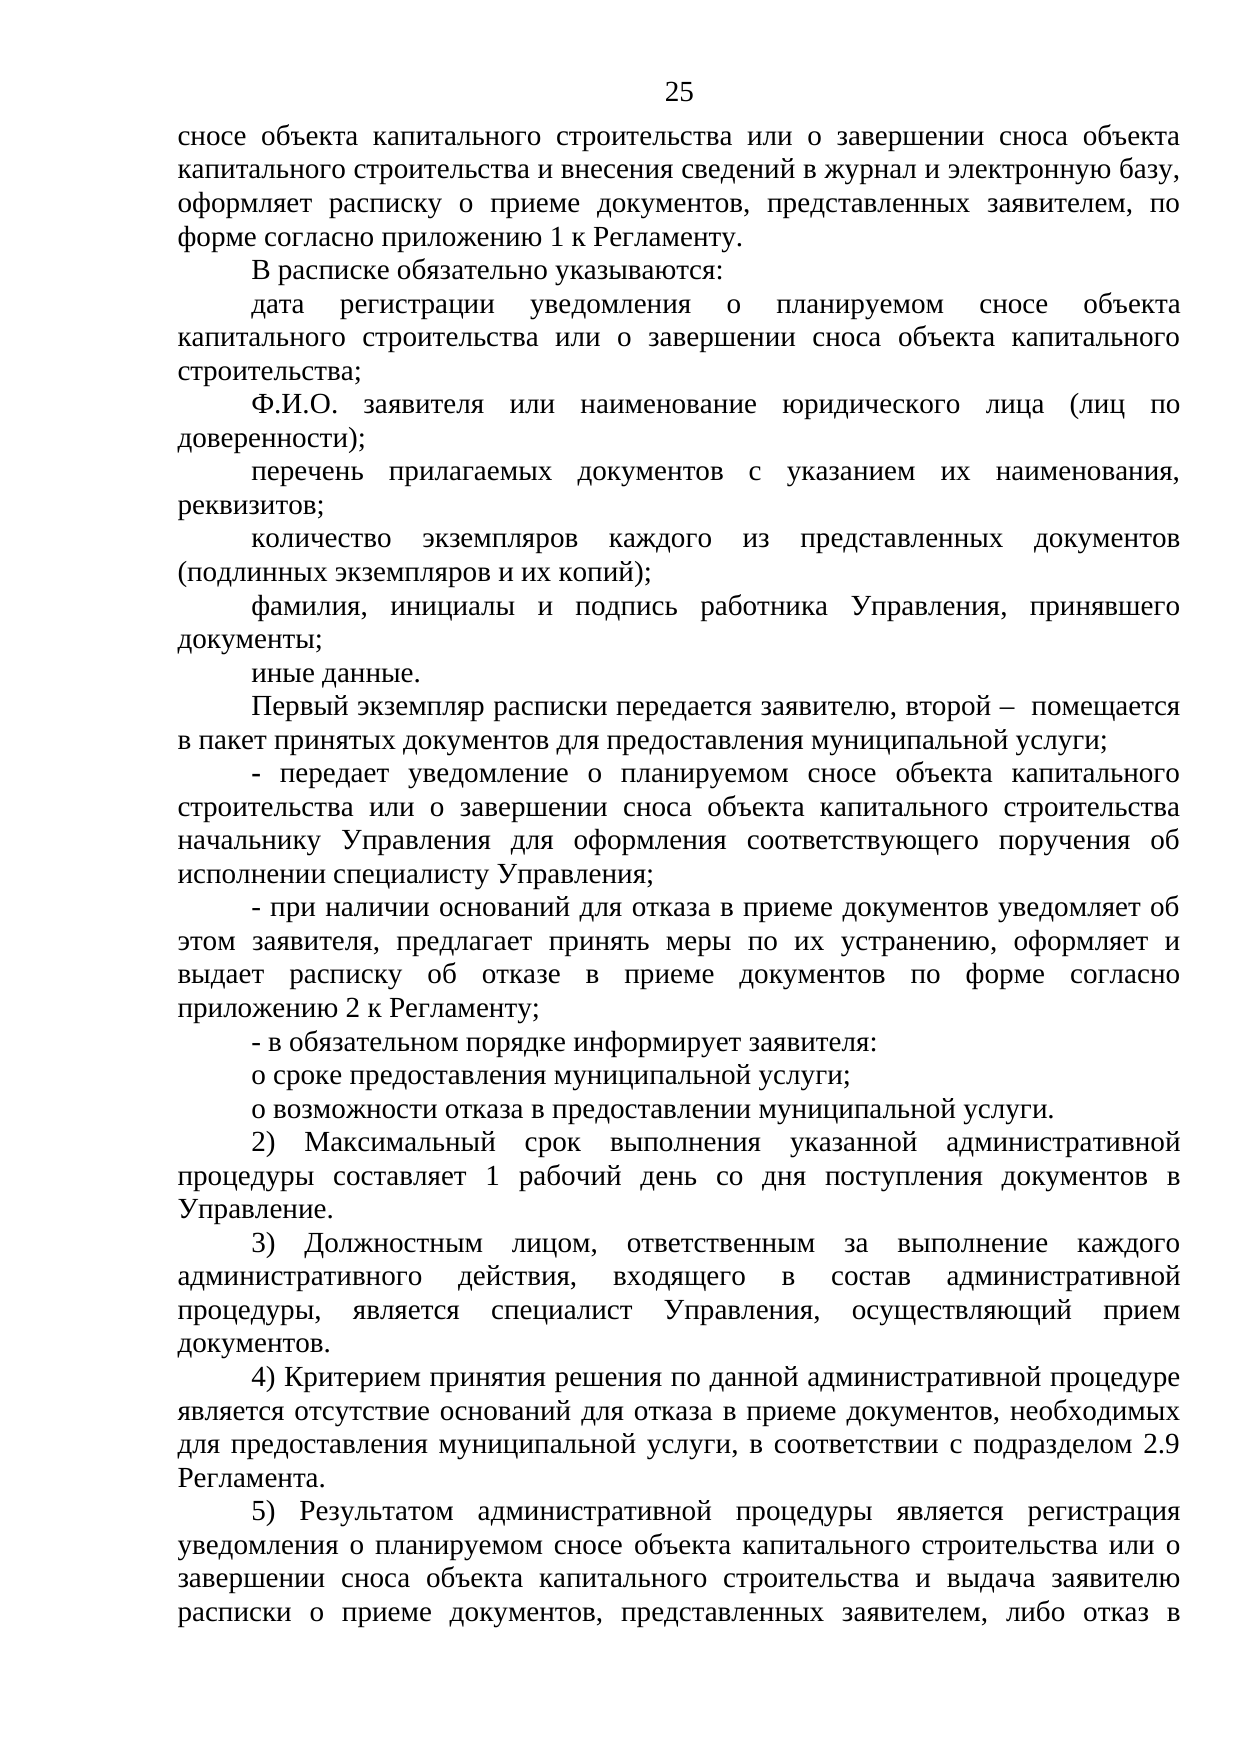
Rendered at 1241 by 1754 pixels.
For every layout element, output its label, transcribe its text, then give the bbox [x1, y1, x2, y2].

text фамилия, инициалы и подпись работника Управления, принявшего документы; [177, 588, 1181, 655]
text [177, 118, 1181, 252]
text о сроке предоставления муниципальной услуги; [177, 1057, 1181, 1091]
text о возможности отказа в предоставлении муниципальной услуги. [177, 1091, 1181, 1124]
text 3) Должностным лицом, ответственным за выполнение каждого административного действия, входящего в состав административной процедуры, является специалист Управления, осуществляющий прием документов. [177, 1225, 1181, 1359]
text перечень прилагаемых документов с указанием их наименования, реквизитов; [177, 453, 1181, 521]
text Ф.И.О. заявителя или наименование юридического лица (лиц по доверенности); [177, 386, 1181, 453]
text 2) Максимальный срок выполнения указанной административной процедуры составляет 1 рабочий день со дня поступления документов в Управление. [177, 1124, 1181, 1225]
text количество экземпляров каждого из представленных документов (подлинных экземпляров и их копий); [177, 521, 1181, 588]
text - в обязательном порядке информирует заявителя: [177, 1024, 1181, 1057]
text дата регистрации уведомления о планируемом сносе объекта капитального строительства или о завершении сноса объекта капитального строительства; [177, 286, 1181, 386]
text - передает уведомление о планируемом сносе объекта капитального строительства или о завершении сноса объекта капитального строительства начальнику Управления для оформления соответствующего поручения об исполнении специалисту Управления; [177, 755, 1181, 889]
text - при наличии оснований для отказа в приеме документов уведомляет об этом заявителя, предлагает принять меры по их устранению, оформляет и выдает расписку об отказе в приеме документов по форме согласно приложению 2 к Регламенту; [177, 889, 1181, 1024]
text 4) Критерием принятия решения по данной административной процедуре является отсутствие оснований для отказа в приеме документов, необходимых для предоставления муниципальной услуги, в соответствии с подразделом 2.9 Регламента. [177, 1359, 1181, 1493]
text Первый экземпляр расписки передается заявителю, второй – помещается в пакет принятых документов для предоставления муниципальной услуги; [177, 688, 1181, 755]
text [177, 1493, 1181, 1627]
text В расписке обязательно указываются: [177, 252, 1181, 286]
text иные данные. [177, 655, 1181, 688]
